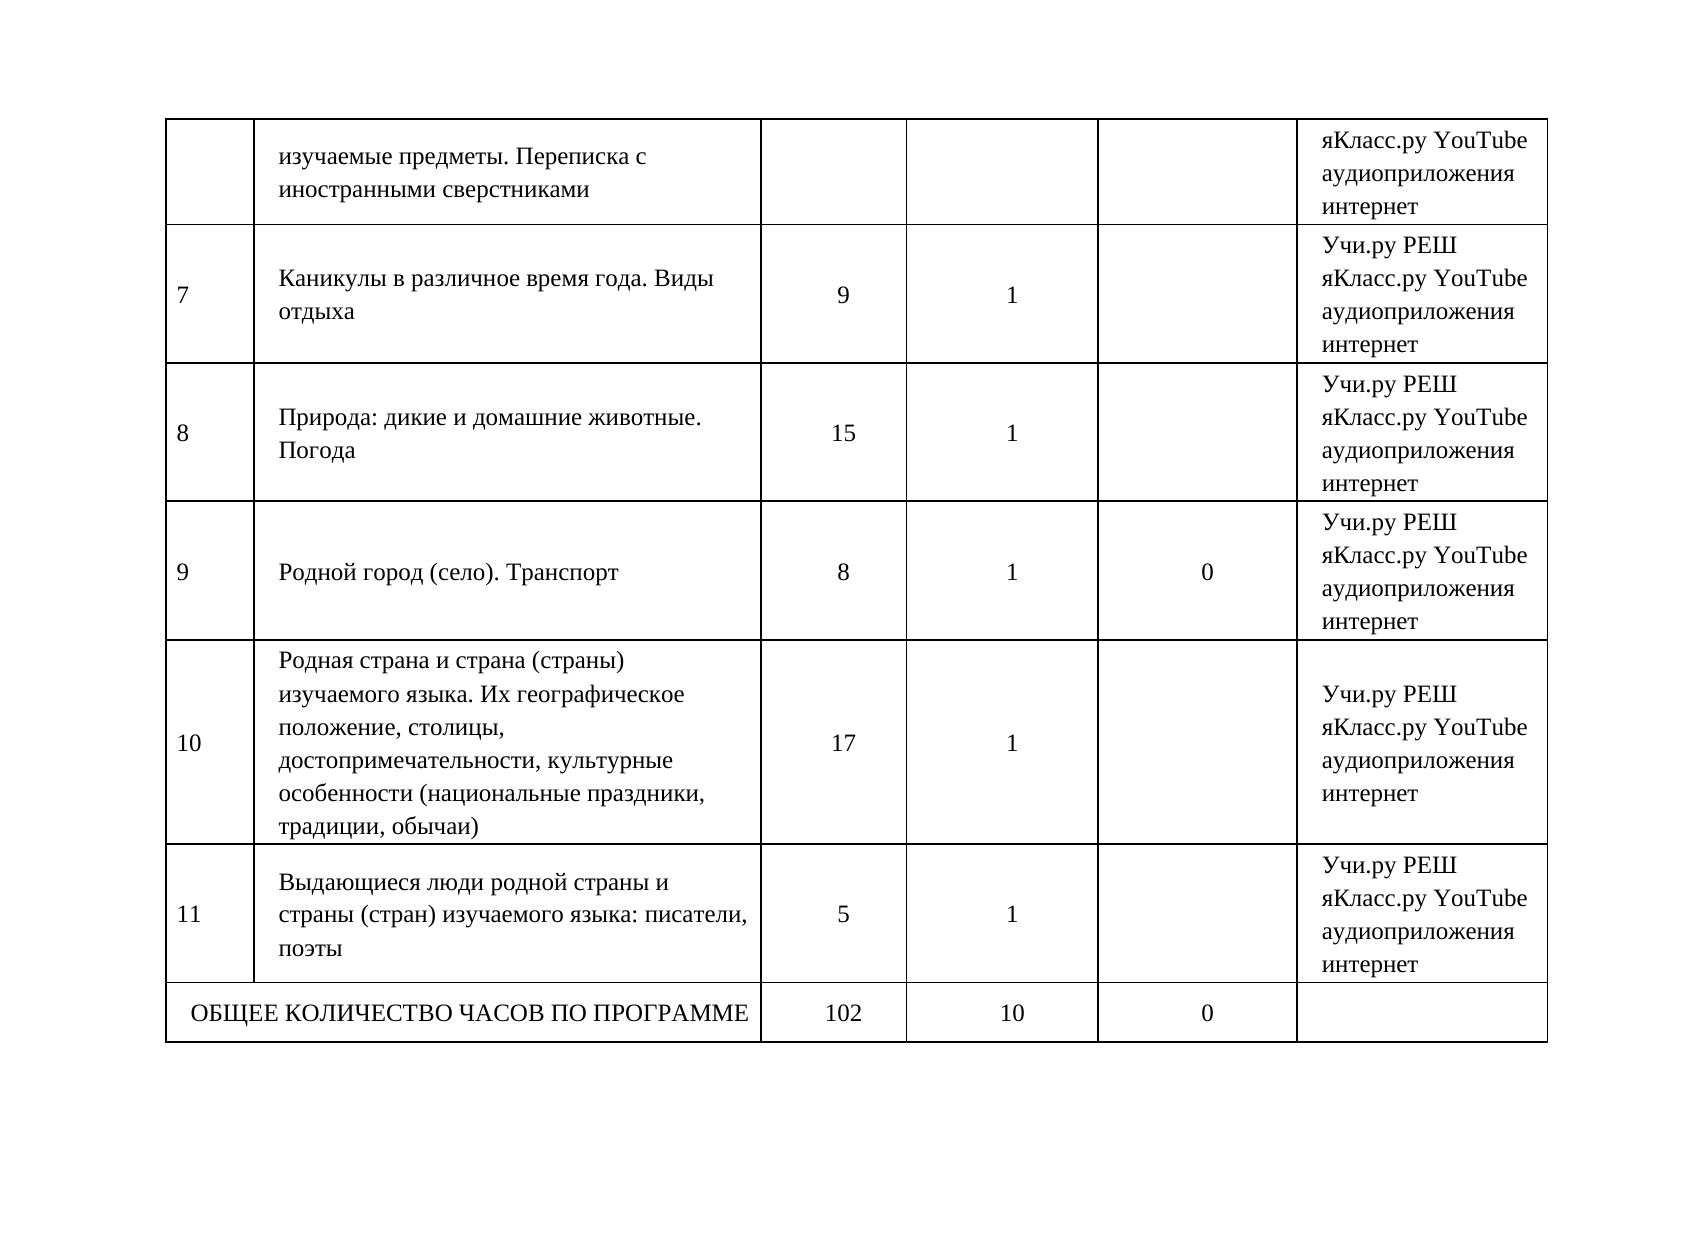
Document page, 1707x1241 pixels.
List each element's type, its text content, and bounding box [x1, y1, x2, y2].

table_cell Учи.ру РЕШ яКласс.ру YouTube аудиоприложения интернет [1298, 502, 1547, 639]
table_cell ОБЩЕЕ КОЛИЧЕСТВО ЧАСОВ ПО ПРОГРАММЕ [167, 983, 760, 1041]
table_cell 1 [907, 364, 1097, 500]
table_cell [1099, 845, 1296, 982]
table_cell Учи.ру РЕШ яКласс.ру YouTube аудиоприложения интернет [1298, 364, 1547, 500]
table_cell 9 [762, 225, 906, 362]
table_cell 102 [762, 983, 906, 1041]
table_cell 10 [907, 983, 1097, 1041]
table_cell 7 [167, 225, 253, 362]
table_cell [1298, 983, 1547, 1041]
table_cell [1099, 225, 1296, 362]
table_cell 1 [907, 120, 1097, 223]
table_cell 1 [907, 502, 1097, 639]
table_cell 9 [167, 502, 253, 639]
table_cell 8 [762, 502, 906, 639]
table_cell Каникулы в различное время года. Виды отдыха [255, 225, 760, 362]
table_cell [1099, 641, 1296, 843]
table_cell [1099, 364, 1296, 500]
table_cell 0 [1099, 502, 1296, 639]
table_cell 1 [907, 225, 1097, 362]
table_cell 10 [167, 641, 253, 843]
table_cell 5 [762, 845, 906, 982]
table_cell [1298, 120, 1547, 223]
table_cell 15 [762, 364, 906, 500]
table_cell 6 [167, 120, 253, 223]
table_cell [255, 120, 760, 223]
table_cell Родной город (село). Транспорт [255, 502, 760, 639]
table_cell [1099, 120, 1296, 223]
table_cell 11 [167, 845, 253, 982]
table_cell Родная страна и страна (страны) изучаемого языка. Их географическое положение, столицы, достопримечательности, культурные особенности (национальные праздники, традиции, обычаи) [255, 641, 760, 843]
table_cell Учи.ру РЕШ яКласс.ру YouTube аудиоприложения интернет [1298, 641, 1547, 843]
table_cell 9 [762, 120, 906, 223]
table_cell 1 [907, 845, 1097, 982]
table_cell 17 [762, 641, 906, 843]
table_cell 0 [1099, 983, 1296, 1041]
table_cell Учи.ру РЕШ яКласс.ру YouTube аудиоприложения интернет [1298, 845, 1547, 982]
table_cell 1 [907, 641, 1097, 843]
table_cell Выдающиеся люди родной страны и страны (стран) изучаемого языка: писатели, поэты [255, 845, 760, 982]
table_cell 8 [167, 364, 253, 500]
table_cell Природа: дикие и домашние животные. Погода [255, 364, 760, 500]
table_cell Учи.ру РЕШ яКласс.ру YouTube аудиоприложения интернет [1298, 225, 1547, 362]
